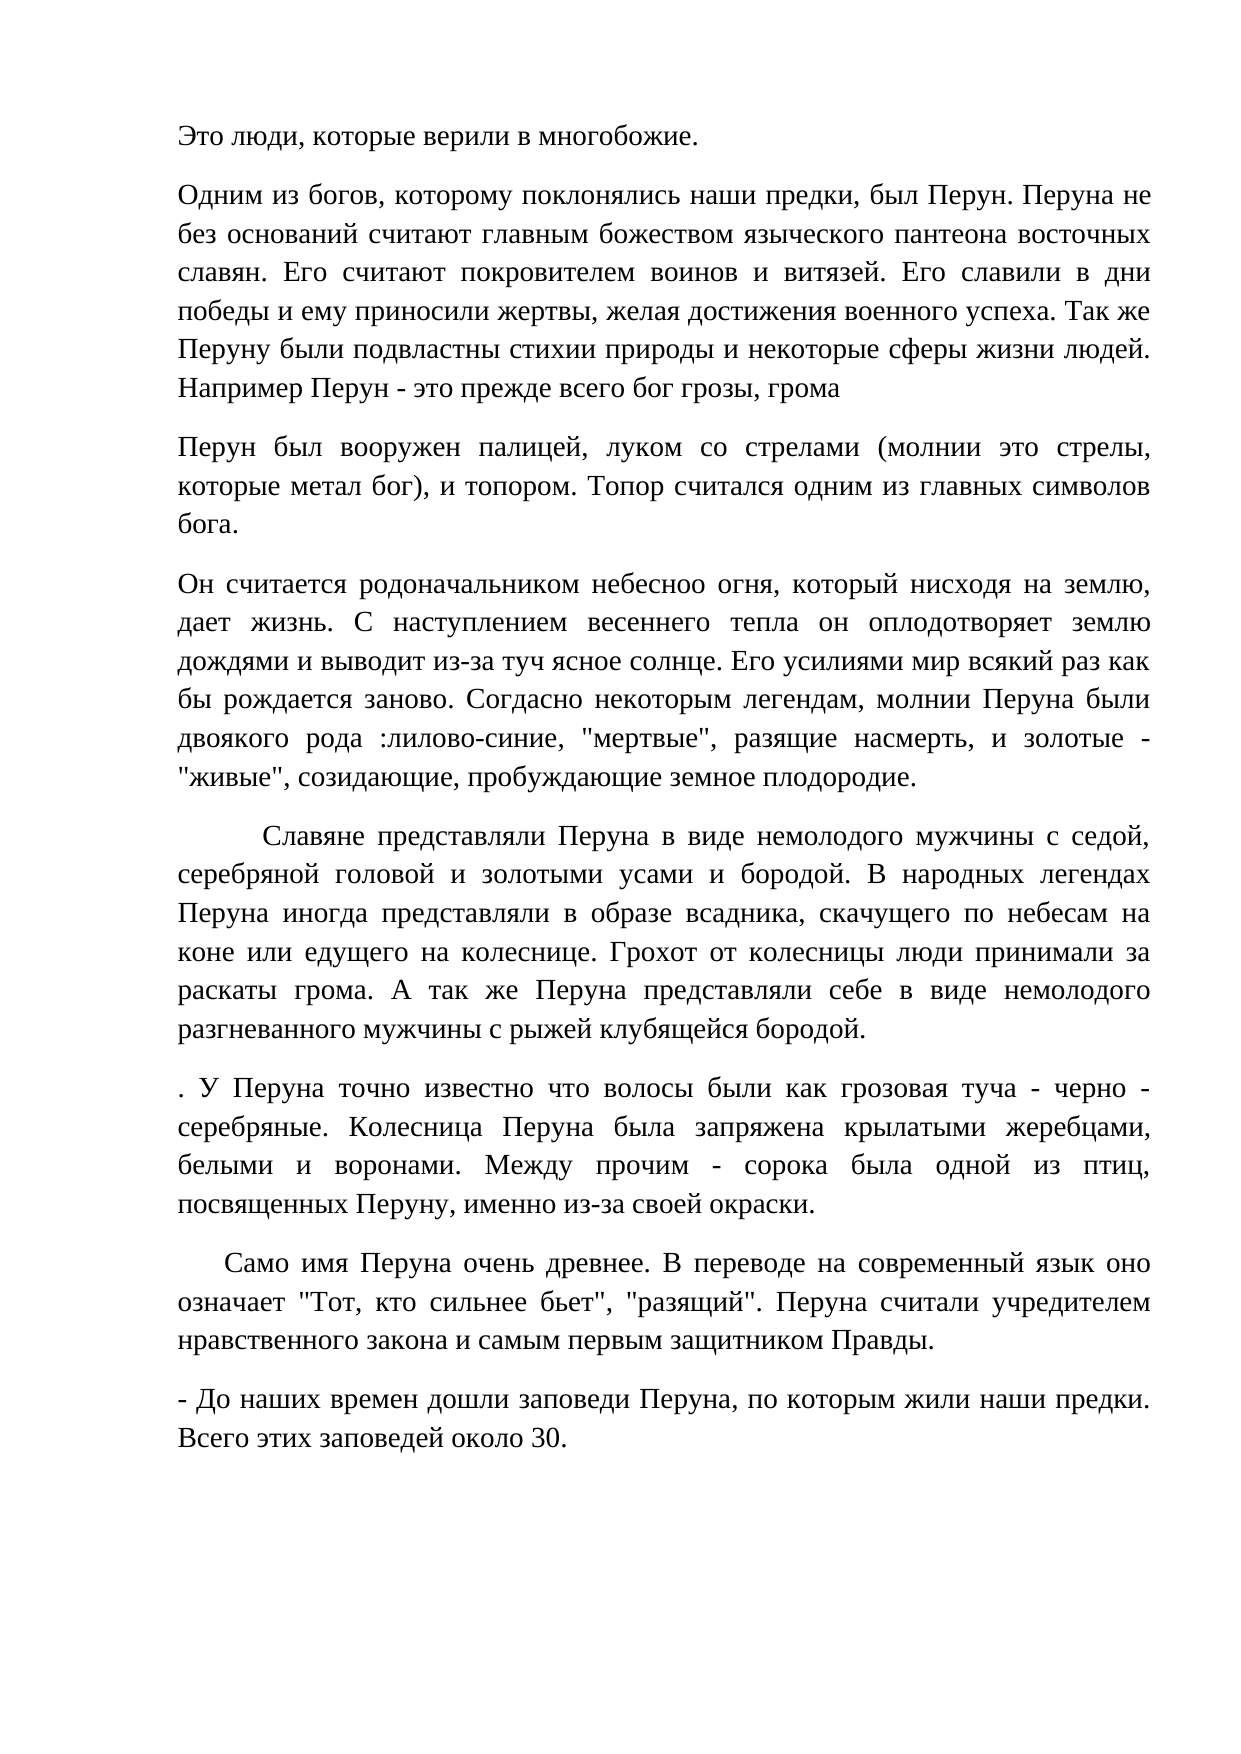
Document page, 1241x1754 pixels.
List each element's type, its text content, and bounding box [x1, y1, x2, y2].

text Перун был вооружен палицей, луком со стрелами (молнии это стрелы, которые метал бог), и топором. Топор считался одним из главных символов бога. [177, 429, 1152, 540]
text . У Перуна точно известно что волосы были как грозовая туча - черно -серебряные. Колесница Перуна была запряжена крылатыми жеребцами, белыми и воронами. Между прочим - сорока была одной из птиц, посвященных Перуну, именно из-за своей окраски. [177, 1070, 1152, 1219]
text Он считается родоначальником небесноо огня, который нисходя на землю, дает жизнь. С наступлением весеннего тепла он оплодотворяет землю дождями и выводит из-за туч ясное солнце. Его усилиями мир всякий раз как бы рождается заново. Согдасно некоторым легендам, молнии Перуна были двоякого рода :лилово-синие, "мертвые", разящие насмерть, и золотые - "живые", созидающие, пробуждающие земное плодородие. [177, 566, 1152, 792]
text Само имя Перуна очень древнее. В переводе на современный язык оно означает "Тот, кто сильнее бьет", "разящий". Перуна считали учредителем нравственного закона и самым первым защитником Правды. [177, 1245, 1152, 1356]
text - До наших времен дошли заповеди Перуна, по которым жили наши предки. Всего этих заповедей около 30. [177, 1382, 1152, 1454]
text Это люди, которые верили в многобожие. [177, 118, 1152, 152]
text Одним из богов, которому поклонялись наши предки, был Перун. Перуна не без оснований считают главным божеством языческого пантеона восточных славян. Его считают покровителем воинов и витязей. Его славили в дни победы и ему приносили жертвы, желая достижения военного успеха. Так же Перуну были подвластны стихии природы и некоторые сферы жизни людей. Например Перун - это прежде всего бог грозы, грома [177, 177, 1152, 404]
text Славяне представляли Перуна в виде немолодого мужчины с седой, серебряной головой и золотыми усами и бородой. В народных легендах Перуна иногда представляли в образе всадника, скачущего по небесам на коне или едущего на колеснице. Грохот от колесницы люди принимали за раскаты грома. А так же Перуна представляли себе в виде немолодого разгневанного мужчины с рыжей клубящейся бородой. [177, 818, 1152, 1044]
